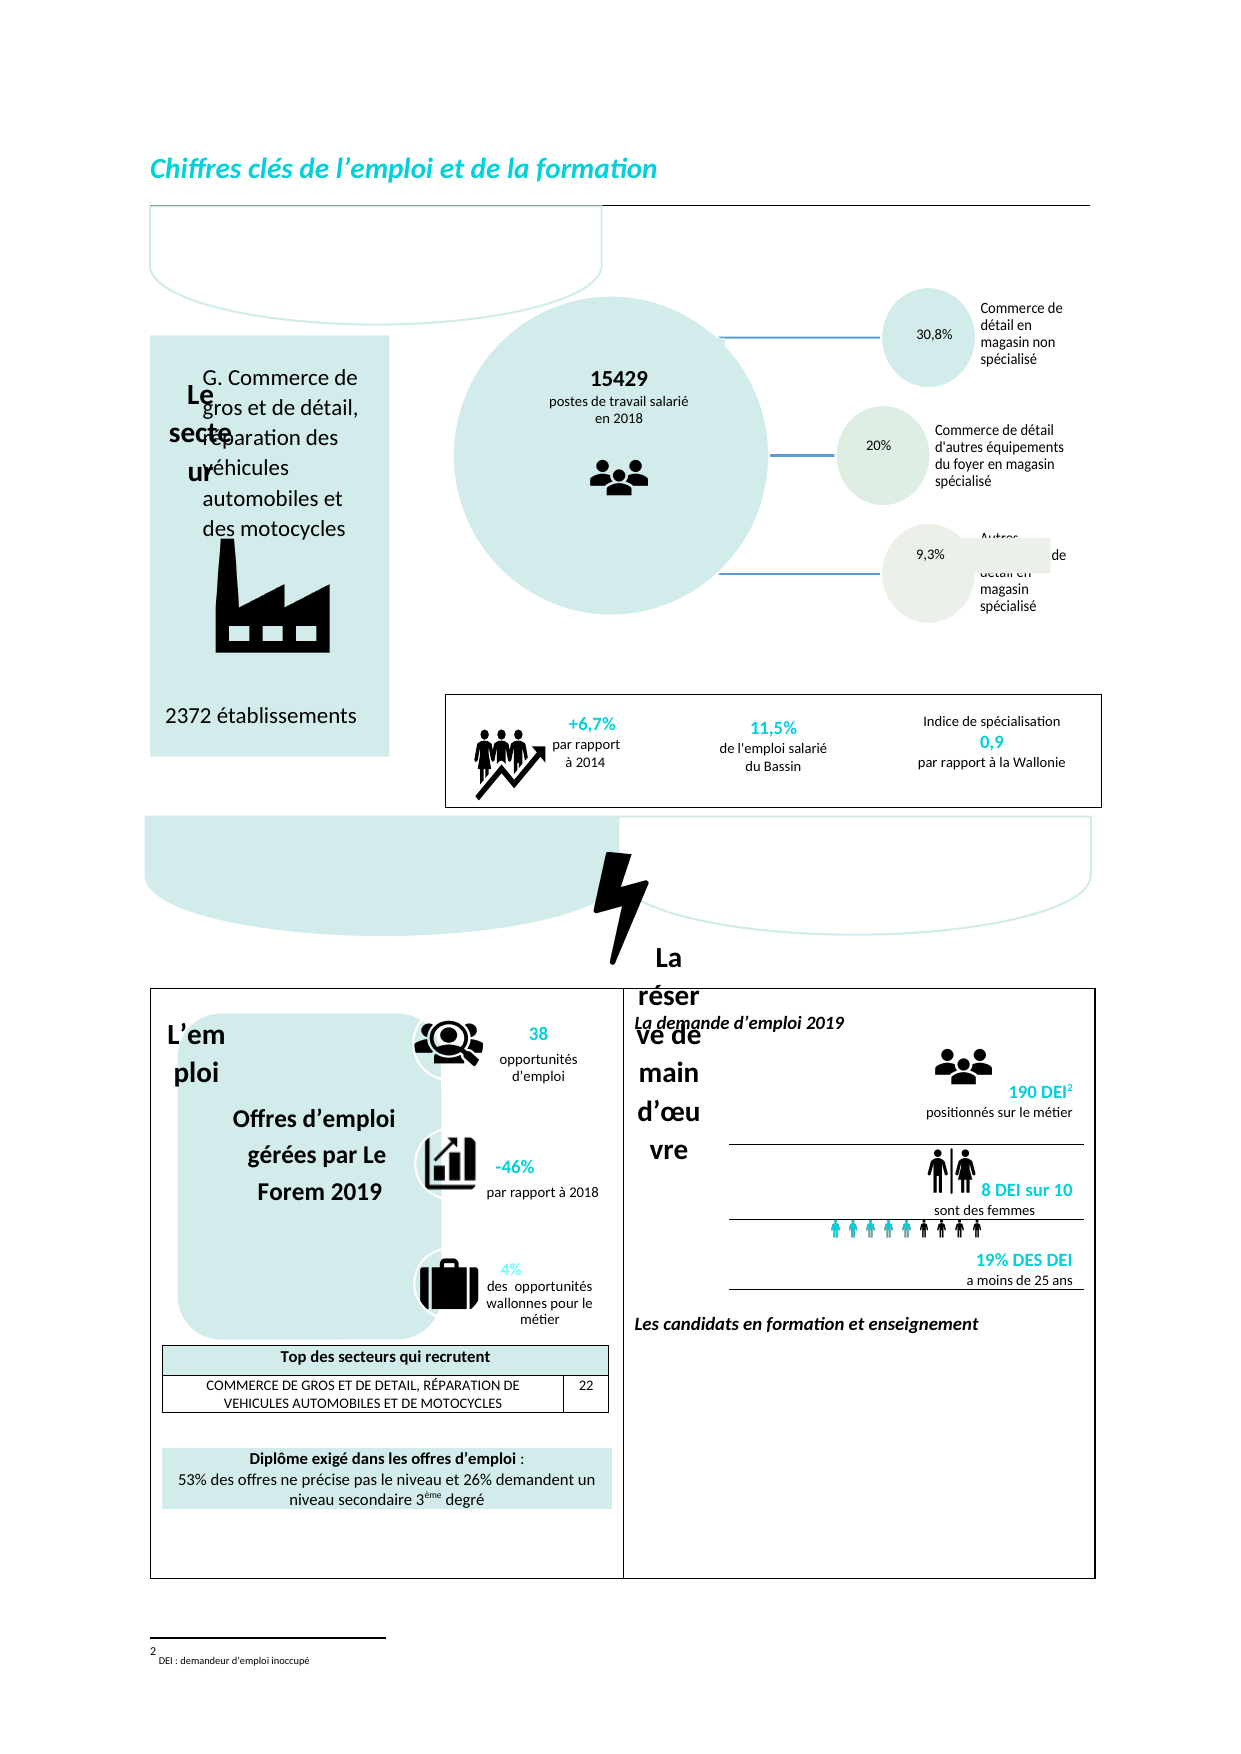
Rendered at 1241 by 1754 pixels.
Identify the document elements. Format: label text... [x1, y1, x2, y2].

text Chiffres clés de l’emploi et de la formation [150, 150, 1090, 186]
picture [416, 1250, 482, 1317]
picture [192, 515, 353, 676]
picture [565, 848, 675, 970]
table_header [151, 989, 623, 1578]
picture [415, 1009, 483, 1078]
picture [586, 445, 652, 510]
picture [826, 1219, 986, 1238]
picture [926, 1145, 977, 1197]
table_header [624, 989, 1094, 1578]
picture [931, 1034, 996, 1099]
table_header 11,5% de l'emploi salarié du Bassin [664, 695, 882, 807]
picture [417, 1130, 483, 1197]
table_header +6,7% par rapport à 2014 [446, 695, 664, 807]
table_header Indice de spécialisation 0,9 par rapport à la Wallonie [883, 695, 1101, 807]
